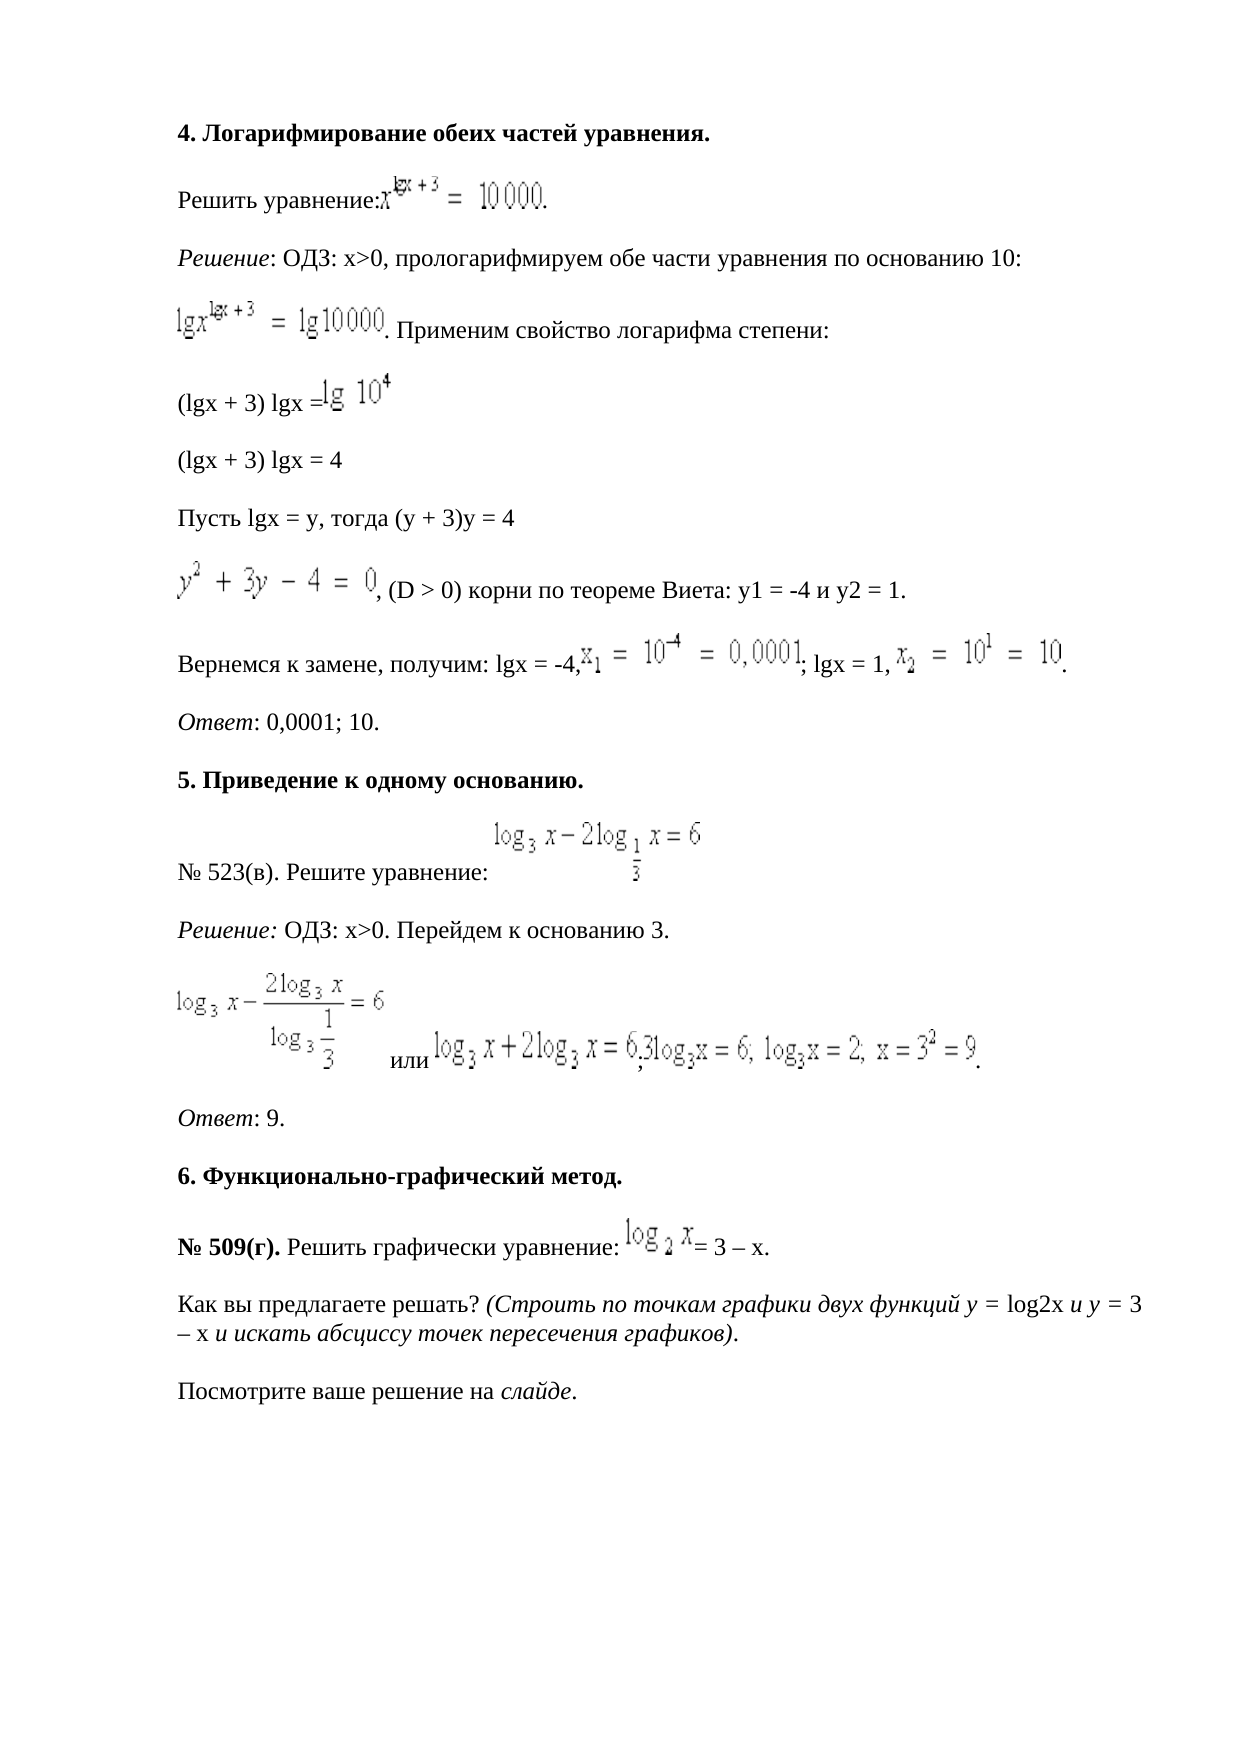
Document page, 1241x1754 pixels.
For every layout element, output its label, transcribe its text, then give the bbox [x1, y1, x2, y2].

text 5. Приведение к одному основанию. [177, 765, 1152, 794]
picture [177, 973, 384, 1069]
text Решение: ОДЗ: х>0, прологарифмируем обе части уравнения по основанию 10: [177, 243, 1152, 272]
text (lgx + 3) lgx = 4 [177, 446, 1152, 474]
text 6. Функционально-графический метод. [177, 1161, 1152, 1190]
text № 509(г). Решить графически уравнение: = 3 – x. [177, 1219, 1152, 1260]
picture [896, 633, 1061, 673]
picture [626, 1218, 694, 1255]
text 4. Логарифмирование обеих частей уравнения. [177, 118, 1152, 147]
text , (D > 0) корни по теореме Виета: у1 = -4 и у2 = 1. [177, 561, 1152, 604]
text (lgx + 3) lgx = [177, 373, 1152, 416]
picture [323, 373, 391, 411]
text Решение: ОДЗ: х>0. Перейдем к основанию 3. [177, 915, 1152, 944]
text . Применим свойство логарифма степени: [177, 301, 1152, 344]
text Посмотрите ваше решение на слайде. [177, 1376, 1152, 1405]
text Ответ: 9. [177, 1103, 1152, 1132]
text № 523(в). Решите уравнение: [177, 823, 1152, 886]
text Решить уравнение:. [177, 176, 1152, 214]
picture [581, 633, 800, 673]
picture [435, 1031, 637, 1069]
picture [177, 301, 384, 339]
text Пусть lgx = y, тогда (у + 3)у = 4 [177, 503, 1152, 532]
text Как вы предлагаете решать? (Строить по точкам графики двух функций у = log2x и y = 3 – x и искать абсциссу точек пересечения графиков). [177, 1289, 1152, 1347]
picture [177, 561, 376, 599]
picture [495, 822, 700, 881]
picture [643, 1029, 976, 1069]
text Ответ: 0,0001; 10. [177, 707, 1152, 736]
picture [380, 176, 542, 209]
